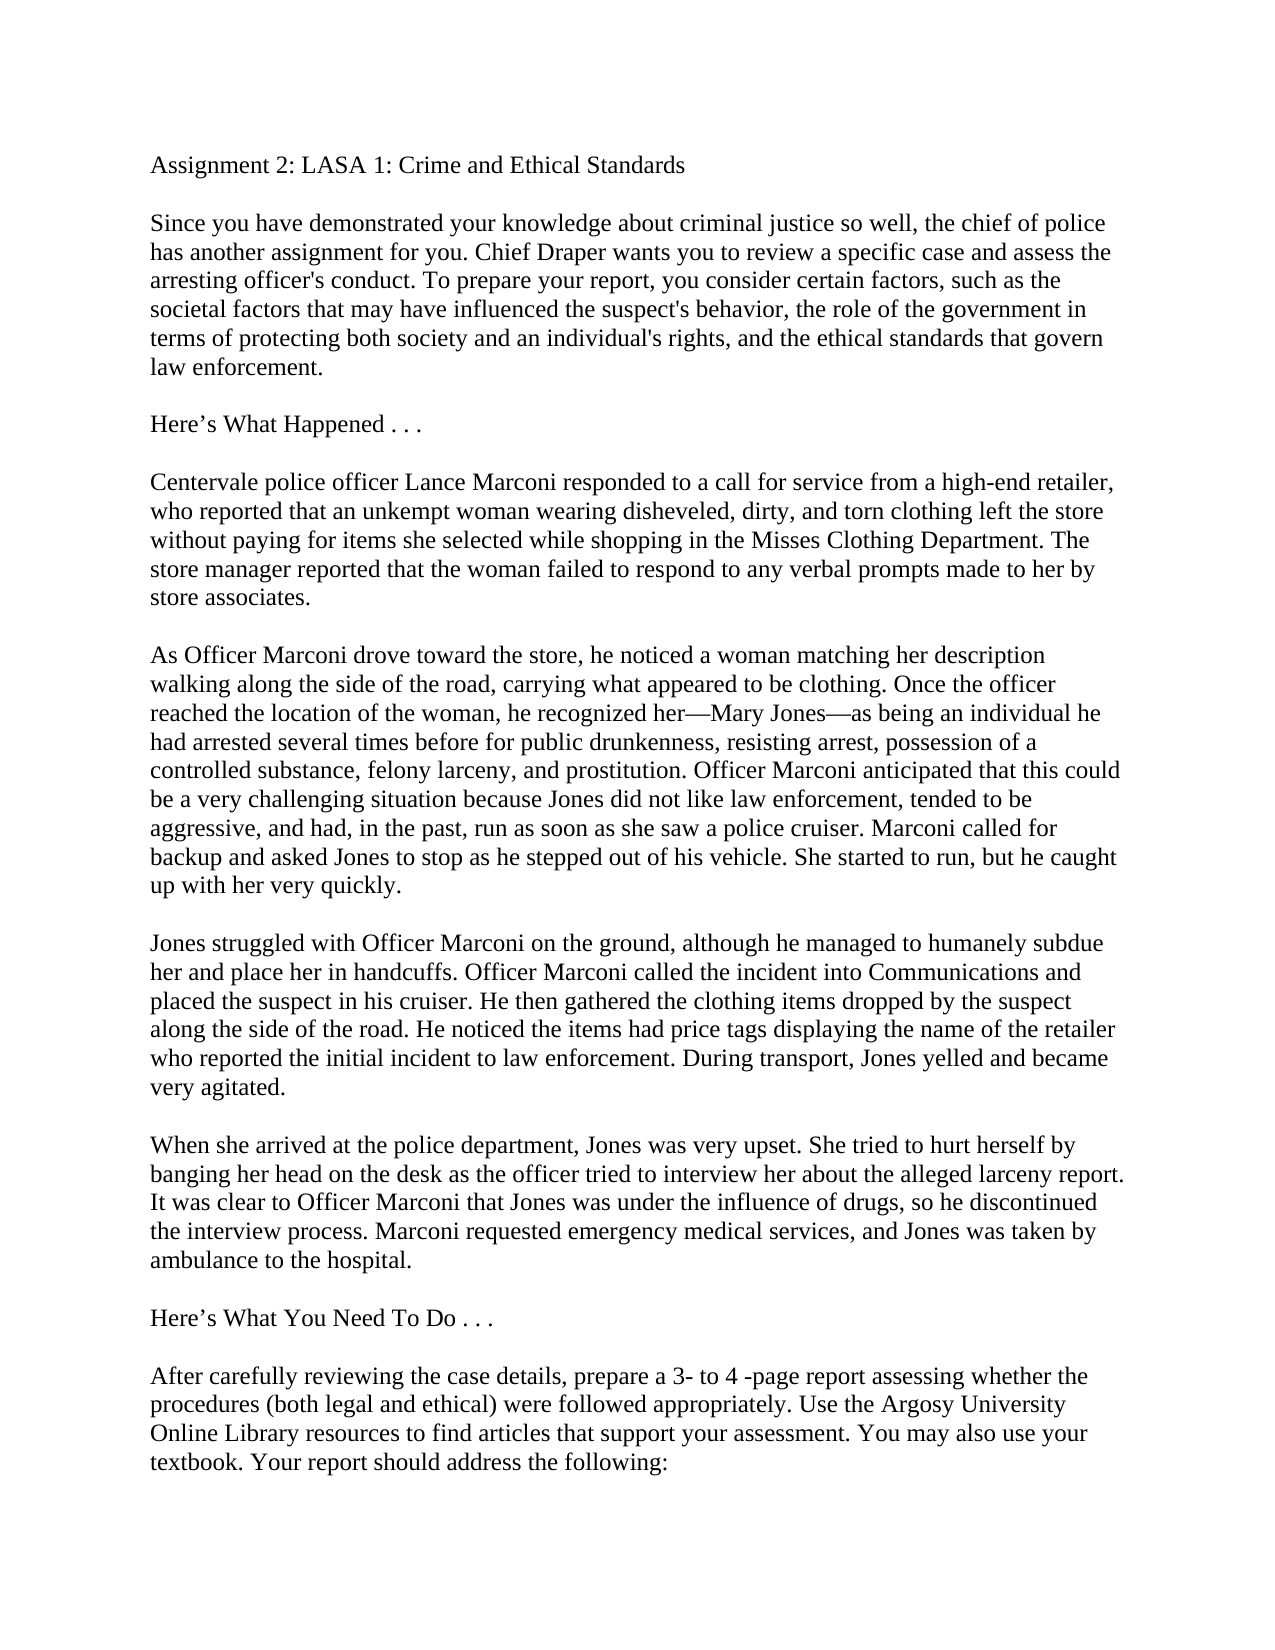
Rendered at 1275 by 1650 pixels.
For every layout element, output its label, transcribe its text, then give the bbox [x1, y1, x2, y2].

text After carefully reviewing the case details, prepare a 3- to 4 -page report assessing whether the procedures (both legal and ethical) were followed appropriately. Use the Argosy University Online Library resources to find articles that support your assessment. You may also use your textbook. Your report should address the following: [150, 1361, 1125, 1476]
text Centervale police officer Lance Marconi responded to a call for service from a high-end retailer, who reported that an unkempt woman wearing disheveled, dirty, and torn clothing left the store without paying for items she selected while shopping in the Misses Clothing Department. The store manager reported that the woman failed to respond to any verbal prompts made to her by store associates. [150, 467, 1125, 611]
text Since you have demonstrated your knowledge about criminal justice so well, the chief of police has another assignment for you. Chief Draper wants you to review a specific case and assess the arresting officer's conduct. To prepare your report, you consider certain factors, such as the societal factors that may have influenced the suspect's behavior, the role of the government in terms of protecting both society and an individual's rights, and the ethical standards that govern law enforcement. [150, 208, 1125, 380]
text Jones struggled with Officer Marconi on the ground, although he managed to humanely subdue her and place her in handcuffs. Officer Marconi called the incident into Communications and placed the suspect in his cruiser. He then gathered the clothing items dropped by the suspect along the side of the road. He noticed the items had price tags displaying the name of the retailer who reported the initial incident to law enforcement. During transport, Jones yelled and became very agitated. [150, 928, 1125, 1101]
text Here’s What Happened . . . [150, 409, 1125, 438]
text Here’s What You Need To Do . . . [150, 1303, 1125, 1332]
text As Officer Marconi drove toward the store, he noticed a woman matching her description walking along the side of the road, carrying what appeared to be clothing. Once the officer reached the location of the woman, he recognized her—Mary Jones—as being an individual he had arrested several times before for public drunkenness, resisting arrest, possession of a controlled substance, felony larceny, and prostitution. Officer Marconi anticipated that this could be a very challenging situation because Jones did not like law enforcement, tended to be aggressive, and had, in the past, run as soon as she saw a police cruiser. Marconi called for backup and asked Jones to stop as he stepped out of his vehicle. She started to run, but he caught up with her very quickly. [150, 640, 1125, 899]
text Assignment 2: LASA 1: Crime and Ethical Standards [150, 150, 1125, 179]
text When she arrived at the police department, Jones was very upset. She tried to hurt herself by banging her head on the desk as the officer tried to interview her about the alleged larceny report. It was clear to Officer Marconi that Jones was under the influence of drugs, so he discontinued the interview process. Marconi requested emergency medical services, and Jones was taken by ambulance to the hospital. [150, 1130, 1125, 1274]
